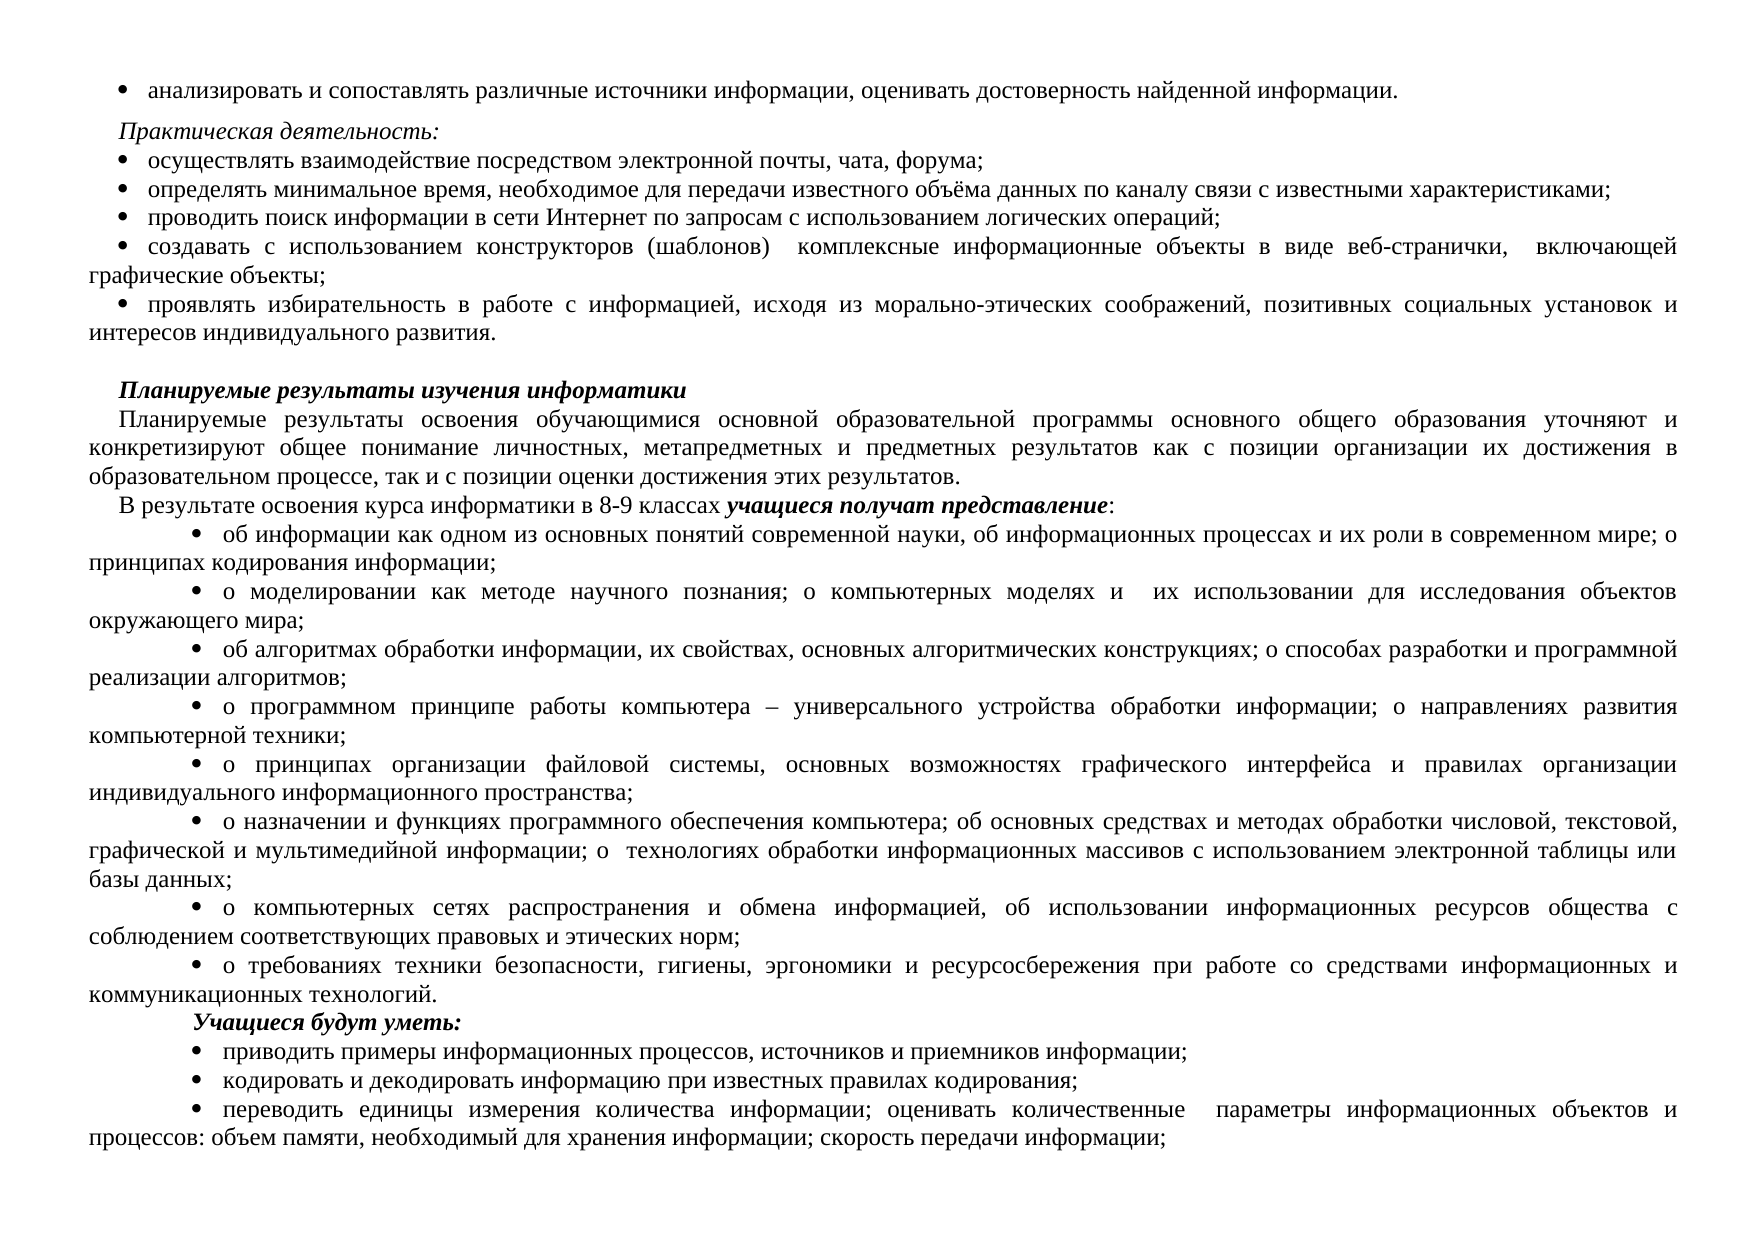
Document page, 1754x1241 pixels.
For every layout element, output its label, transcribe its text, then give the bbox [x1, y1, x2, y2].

text Учащиеся будут уметь: [89, 1007, 1679, 1036]
list об алгоритмах обработки информации, их свойствах, основных алгоритмических конструкциях; о способах разработки и программной реализации алгоритмов; [89, 634, 1679, 691]
list о программном принципе работы компьютера – универсального устройства обработки информации; о направлениях развития компьютерной техники; [89, 691, 1679, 749]
list кодировать и декодировать информацию при известных правилах кодирования; [89, 1065, 1679, 1094]
list создавать с использованием конструкторов (шаблонов) комплексные информационные объекты в виде веб-странички, включающей графические объекты; [89, 231, 1679, 289]
list о моделировании как методе научного познания; о компьютерных моделях и их использовании для исследования объектов окружающего мира; [89, 576, 1679, 634]
text Планируемые результаты изучения информатики [89, 375, 1679, 404]
list переводить единицы измерения количества информации; оценивать количественные параметры информационных объектов и процессов: объем памяти, необходимый для хранения информации; скорость передачи информации; [89, 1094, 1679, 1151]
list об информации как одном из основных понятий современной науки, об информационных процессах и их роли в современном мире; о принципах кодирования информации; [89, 519, 1679, 576]
list анализировать и сопоставлять различные источники информации, оценивать достоверность найденной информации. [89, 75, 1679, 104]
text В результате освоения курса информатики в 8-9 классах учащиеся получат представление: [89, 490, 1679, 519]
list приводить примеры информационных процессов, источников и приемников информации; [89, 1036, 1679, 1065]
list о требованиях техники безопасности, гигиены, эргономики и ресурсосбережения при работе со средствами информационных и коммуникационных технологий. [89, 950, 1679, 1007]
list о принципах организации файловой системы, основных возможностях графического интерфейса и правилах организации индивидуального информационного пространства; [89, 749, 1679, 806]
list о назначении и функциях программного обеспечения компьютера; об основных средствах и методах обработки числовой, текстовой, графической и мультимедийной информации; о технологиях обработки информационных массивов с использованием электронной таблицы или базы данных; [89, 806, 1679, 892]
list проявлять избирательность в работе с информацией, исходя из морально-этических соображений, позитивных социальных установок и интересов индивидуального развития. [89, 289, 1679, 346]
list о компьютерных сетях распространения и обмена информацией, об использовании информационных ресурсов общества с соблюдением соответствующих правовых и этических норм; [89, 892, 1679, 950]
list осуществлять взаимодействие посредством электронной почты, чата, форума; [89, 145, 1679, 174]
list проводить поиск информации в сети Интернет по запросам с использованием логических операций; [89, 202, 1679, 231]
text Практическая деятельность: [89, 116, 1679, 145]
text Планируемые результаты освоения обучающимися основной образовательной программы основного общего образования уточняют и конкретизируют общее понимание личностных, метапредметных и предметных результатов как с позиции организации их достижения в образовательном процессе, так и с позиции оценки достижения этих результатов. [89, 404, 1679, 490]
list определять минимальное время, необходимое для передачи известного объёма данных по каналу связи с известными характеристиками; [89, 174, 1679, 202]
